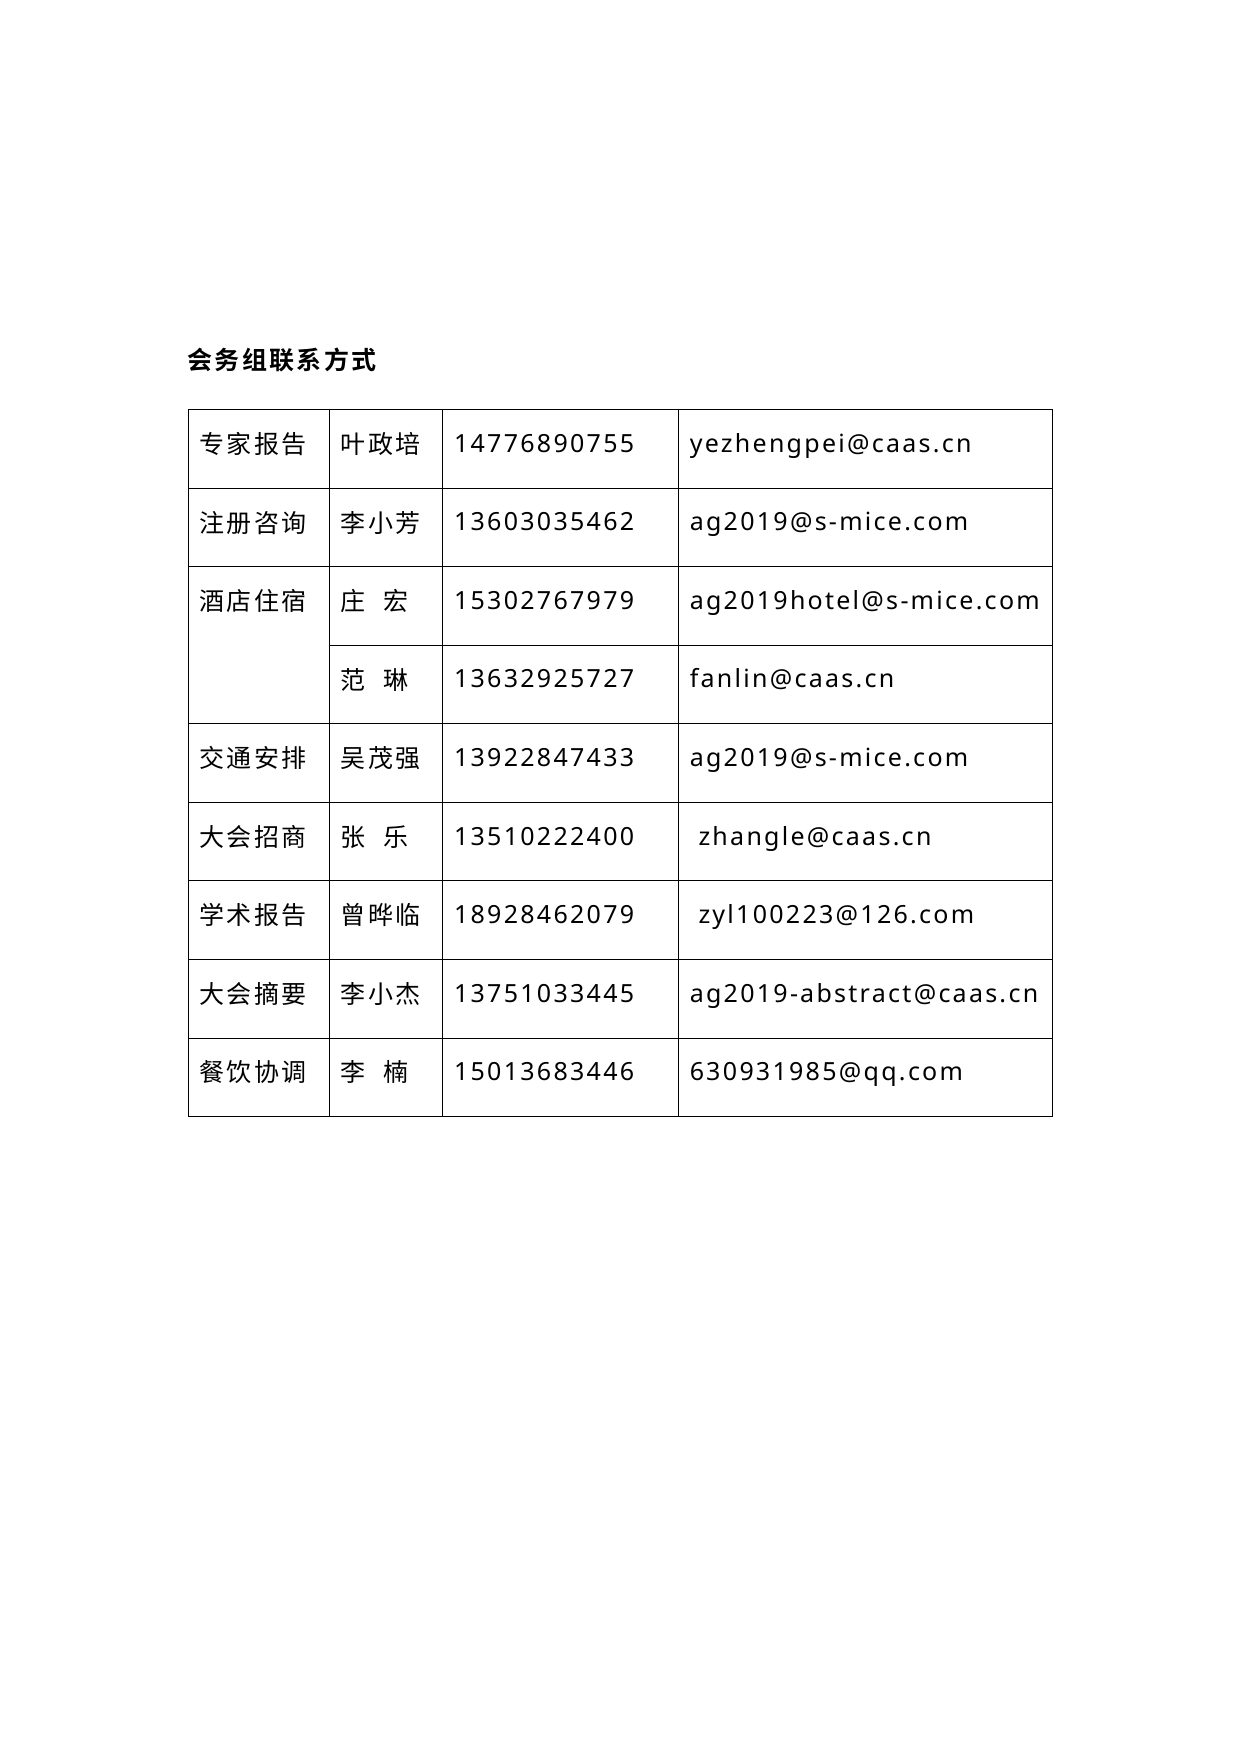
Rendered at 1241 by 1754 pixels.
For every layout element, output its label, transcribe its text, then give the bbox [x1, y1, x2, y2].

table_cell 范 琳 [330, 646, 442, 723]
table_cell ag2019hotel@s-mice.com [679, 567, 1052, 645]
table_cell 大会招商 [189, 803, 329, 880]
table_cell 李小芳 [330, 489, 442, 566]
table_cell 餐饮协调 [189, 1039, 329, 1116]
table_cell 15302767979 [443, 567, 678, 645]
table_cell 注册咨询 [189, 489, 329, 566]
table_cell 13922847433 [443, 724, 678, 802]
table_cell 630931985@qq.com [679, 1039, 1052, 1116]
table_cell 15013683446 [443, 1039, 678, 1116]
table_header yezhengpei@caas.cn [679, 410, 1052, 488]
table_cell 酒店住宿 [189, 567, 329, 723]
table_cell 大会摘要 [189, 960, 329, 1037]
table_cell 13751033445 [443, 960, 678, 1037]
table_cell ag2019@s-mice.com [679, 489, 1052, 566]
table_cell zhangle@caas.cn [679, 803, 1052, 880]
table_cell 学术报告 [189, 881, 329, 959]
table_cell 张 乐 [330, 803, 442, 880]
table_cell zyl100223@126.com [679, 881, 1052, 959]
text 会务组联系方式 [187, 326, 1053, 391]
table_header 14776890755 [443, 410, 678, 488]
table_header 叶政培 [330, 410, 442, 488]
table_cell 李小杰 [330, 960, 442, 1037]
table_header 专家报告 [189, 410, 329, 488]
table_cell ag2019-abstract@caas.cn [679, 960, 1052, 1037]
table_cell 吴茂强 [330, 724, 442, 802]
table_cell 18928462079 [443, 881, 678, 959]
table_cell fanlin@caas.cn [679, 646, 1052, 723]
table_cell 曾晔临 [330, 881, 442, 959]
table_cell 13510222400 [443, 803, 678, 880]
table_cell 13632925727 [443, 646, 678, 723]
table_cell 庄 宏 [330, 567, 442, 645]
table_cell 交通安排 [189, 724, 329, 802]
table_cell 13603035462 [443, 489, 678, 566]
table_cell ag2019@s-mice.com [679, 724, 1052, 802]
table_cell 李 楠 [330, 1039, 442, 1116]
